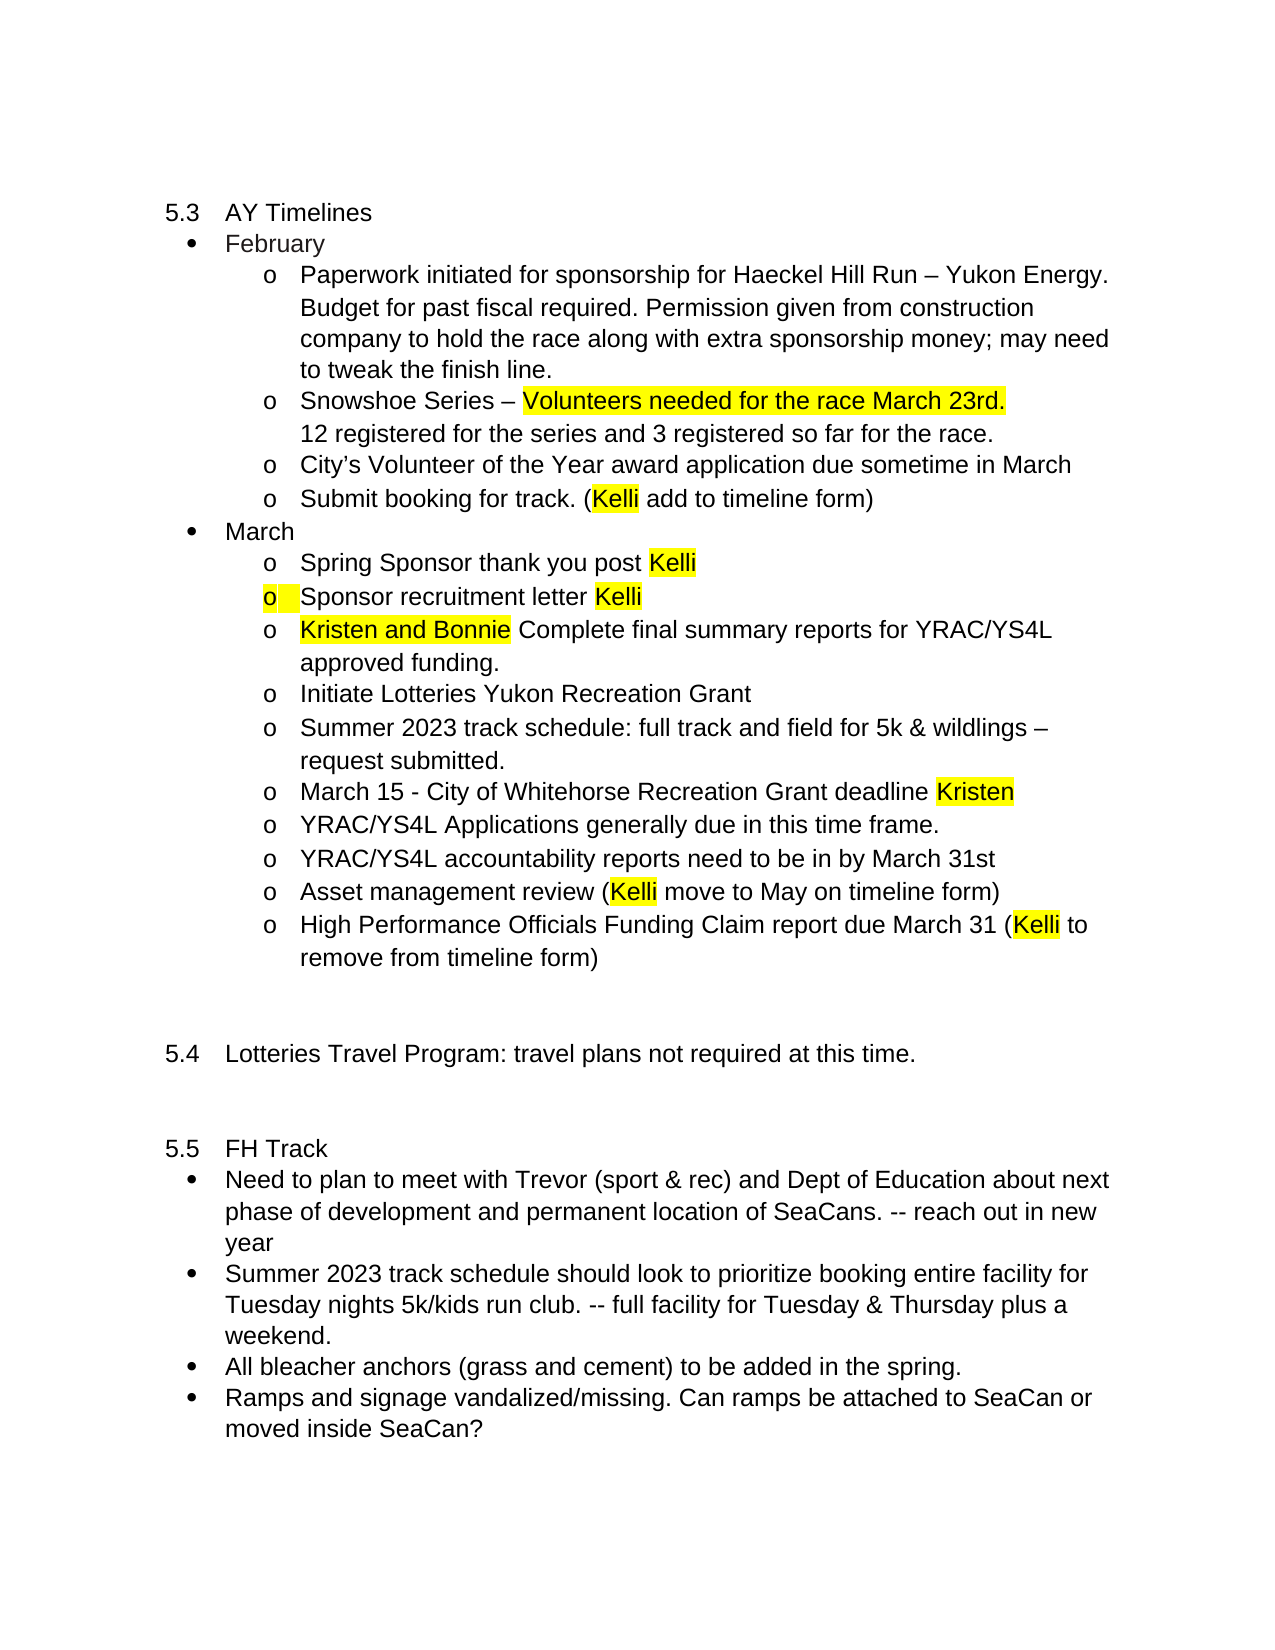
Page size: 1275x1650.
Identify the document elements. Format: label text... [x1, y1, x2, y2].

list Ramps and signage vandalized/missing. Can ramps be attached to SeaCan or moved inside SeaCan? [187, 1383, 1125, 1443]
list February [187, 229, 1125, 258]
list Summer 2023 track schedule should look to prioritize booking entire facility for Tuesday nights 5k/kids run club. -- full facility for Tuesday & Thursday plus a weekend. [187, 1258, 1125, 1349]
list Lotteries Travel Program: travel plans not required at this time. [165, 1039, 1125, 1068]
list Summer 2023 track schedule: full track and field for 5k & wildlings – request submitted. [262, 713, 1125, 774]
list Snowshoe Series – Volunteers needed for the race March 23rd. 12 registered for the series and 3 registered so far for the race. [262, 386, 1125, 448]
list YRAC/YS4L Applications generally due in this time frame. [262, 810, 1125, 841]
list Paperwork initiated for sponsorship for Haeckel Hill Run – Yukon Energy. Budget for past fiscal required. Permission given from construction company to hold the race along with extra sponsorship money; may need to tweak the finish line. [262, 260, 1125, 384]
list Sponsor recruitment letter Kelli [262, 582, 1125, 613]
list YRAC/YS4L accountability reports need to be in by March 31st [262, 843, 1125, 874]
list March [187, 517, 1125, 546]
list Spring Sponsor thank you post Kelli [262, 548, 1125, 579]
list All bleacher anchors (grass and cement) to be added in the spring. [187, 1352, 1125, 1381]
list FH Track [165, 1134, 1125, 1163]
list AY Timelines [165, 198, 1125, 226]
list Asset management review (Kelli move to May on timeline form) [262, 877, 1125, 908]
list Initiate Lotteries Yukon Recreation Grant [262, 679, 1125, 710]
list Submit booking for track. (Kelli add to timeline form) [262, 484, 1125, 515]
list City’s Volunteer of the Year award application due sometime in March [262, 451, 1125, 481]
list High Performance Officials Funding Claim report due March 31 (Kelli to remove from timeline form) [262, 910, 1125, 972]
list Need to plan to meet with Trevor (sport & rec) and Dept of Education about next phase of development and permanent location of SeaCans. -- reach out in new year [187, 1165, 1125, 1256]
list Kristen and Bonnie Complete final summary reports for YRAC/YS4L approved funding. [262, 615, 1125, 677]
list March 15 - City of Whitehorse Recreation Grant deadline Kristen [262, 777, 1125, 808]
